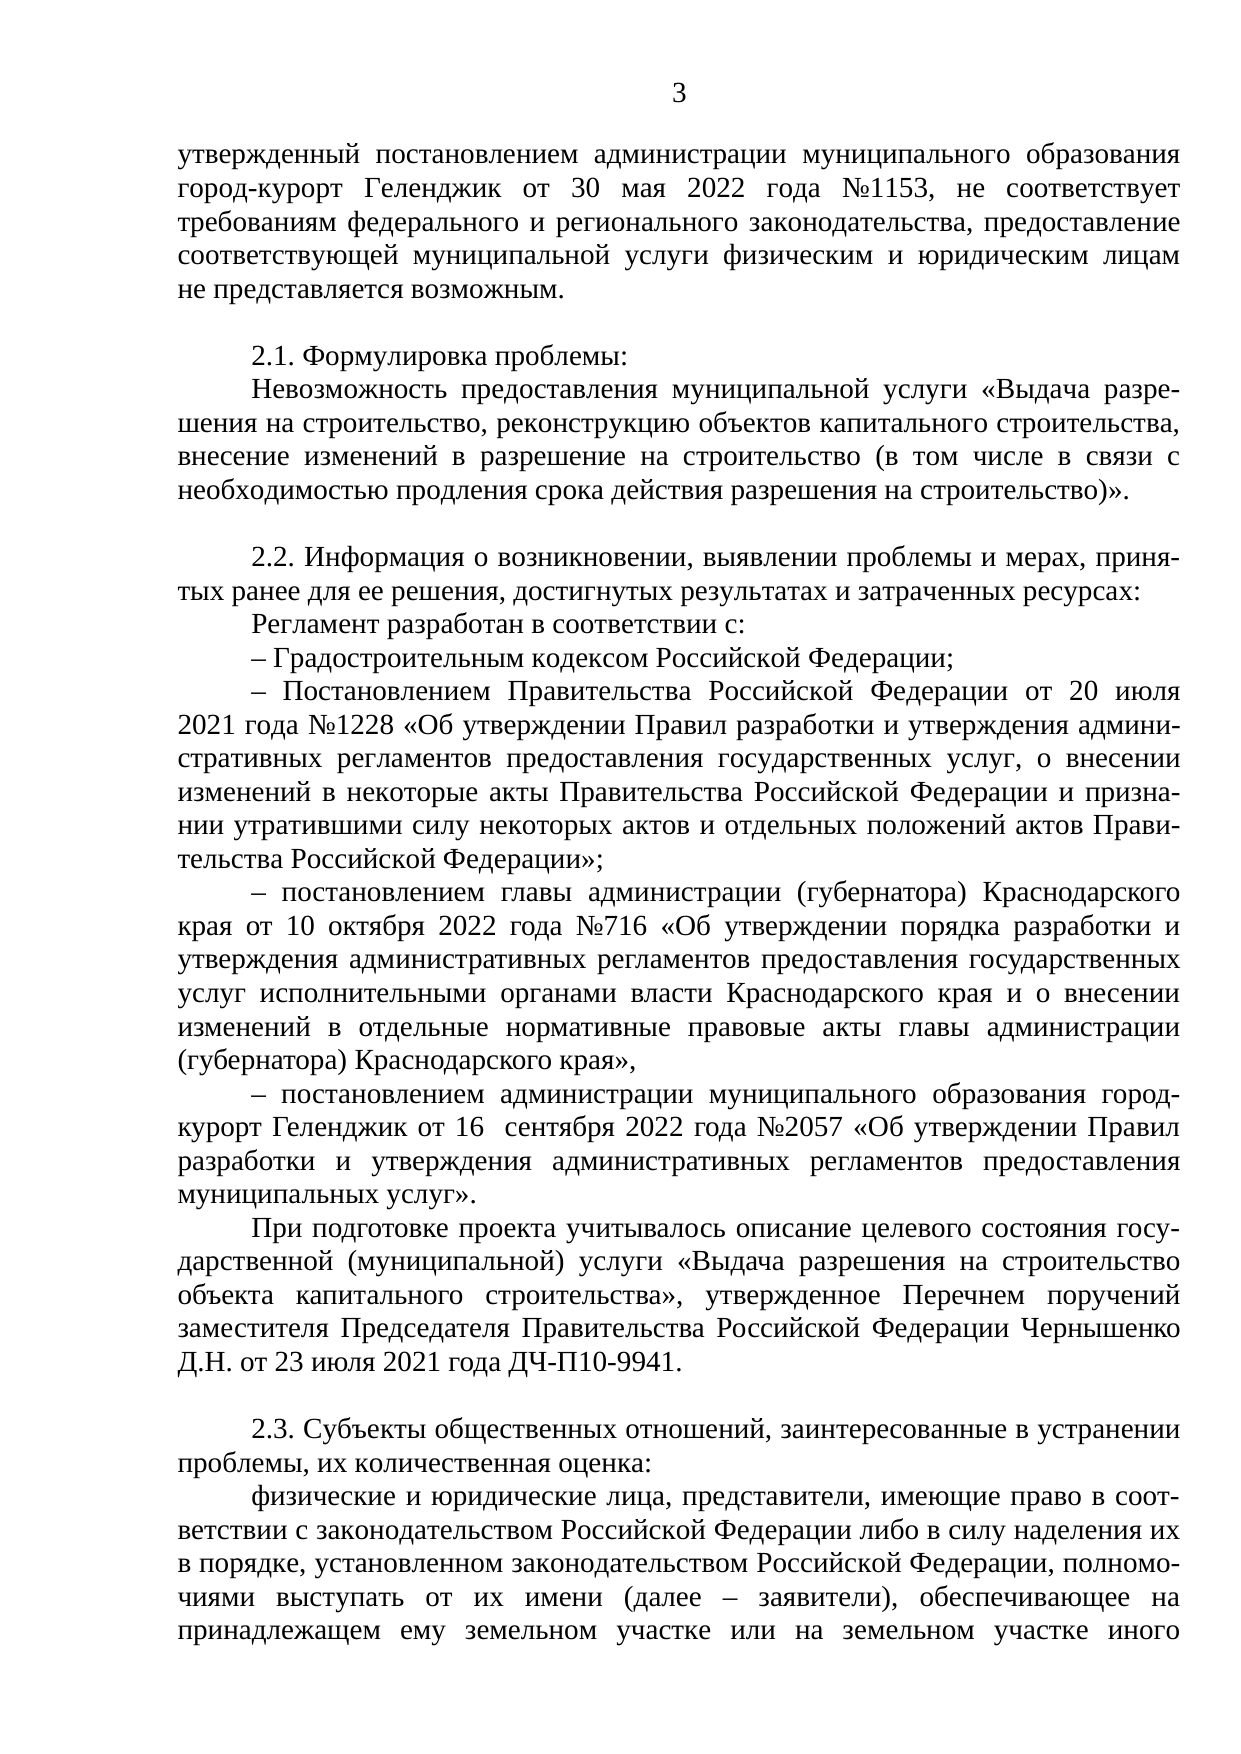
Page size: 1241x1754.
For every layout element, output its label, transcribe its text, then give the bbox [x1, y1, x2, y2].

text – постановлением главы администрации (губернатора) Краснодарского края от 10 октября 2022 года №716 «Об утверждении порядка разработки и утверждения административных регламентов предоставления государственных услуг исполнительными органами власти Краснодарского края и о внесении изменений в отдельные нормативные правовые акты главы администрации (губернатора) Краснодарского края», [177, 874, 1181, 1076]
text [177, 137, 1181, 304]
text При подготовке проекта учитывалось описание целевого состояния госу-дарственной (муниципальной) услуги «Выдача разрешения на строительство объекта капитального строительства», утвержденное Перечнем поручений заместителя Председателя Правительства Российской Федерации Чернышенко Д.Н. от 23 июля 2021 года ДЧ-П10-9941. [177, 1210, 1181, 1378]
text – постановлением администрации муниципального образования город-курорт Геленджик от 16 сентября 2022 года №2057 «Об утверждении Правил разработки и утверждения административных регламентов предоставления муниципальных услуг». [177, 1076, 1181, 1210]
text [177, 1478, 1181, 1646]
text – Градостроительным кодексом Российской Федерации; [177, 640, 1181, 673]
text 2.1. Формулировка проблемы: [177, 338, 1181, 371]
text – Постановлением Правительства Российской Федерации от 20 июля 2021 года №1228 «Об утверждении Правил разработки и утверждения админи-стративных регламентов предоставления государственных услуг, о внесении изменений в некоторые акты Правительства Российской Федерации и призна-нии утратившими силу некоторых актов и отдельных положений актов Прави-тельства Российской Федерации»; [177, 673, 1181, 874]
text 2.3. Субъекты общественных отношений, заинтересованные в устранении проблемы, их количественная оценка: [177, 1411, 1181, 1478]
text Регламент разработан в соответствии с: [177, 606, 1181, 640]
text Невозможность предоставления муниципальной услуги «Выдача разре-шения на строительство, реконструкцию объектов капитального строительства, внесение изменений в разрешение на строительство (в том числе в связи с необходимостью продления срока действия разрешения на строительство)». [177, 371, 1181, 506]
text 2.2. Информация о возникновении, выявлении проблемы и мерах, приня-тых ранее для ее решения, достигнутых результатах и затраченных ресурсах: [177, 539, 1181, 606]
